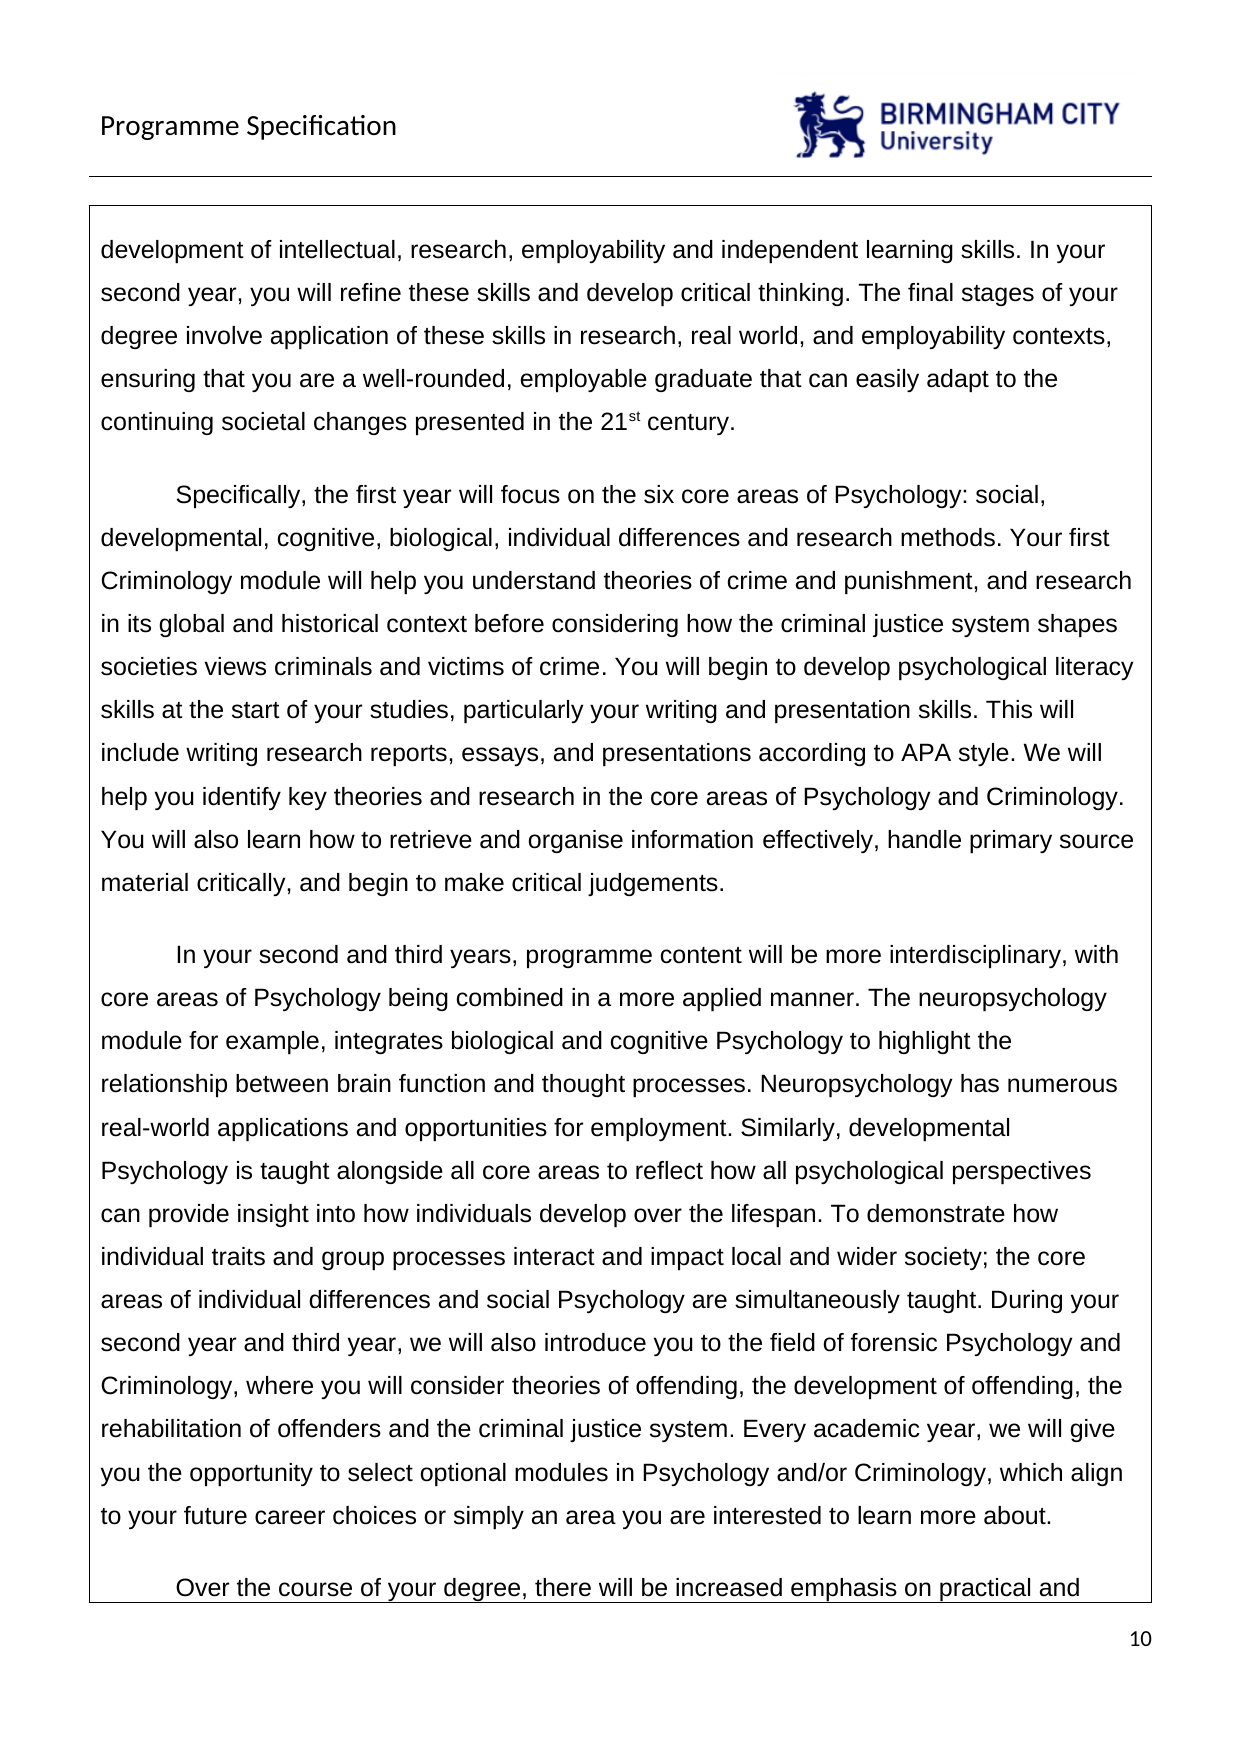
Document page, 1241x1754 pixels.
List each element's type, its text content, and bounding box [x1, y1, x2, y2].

picture [772, 73, 1141, 176]
